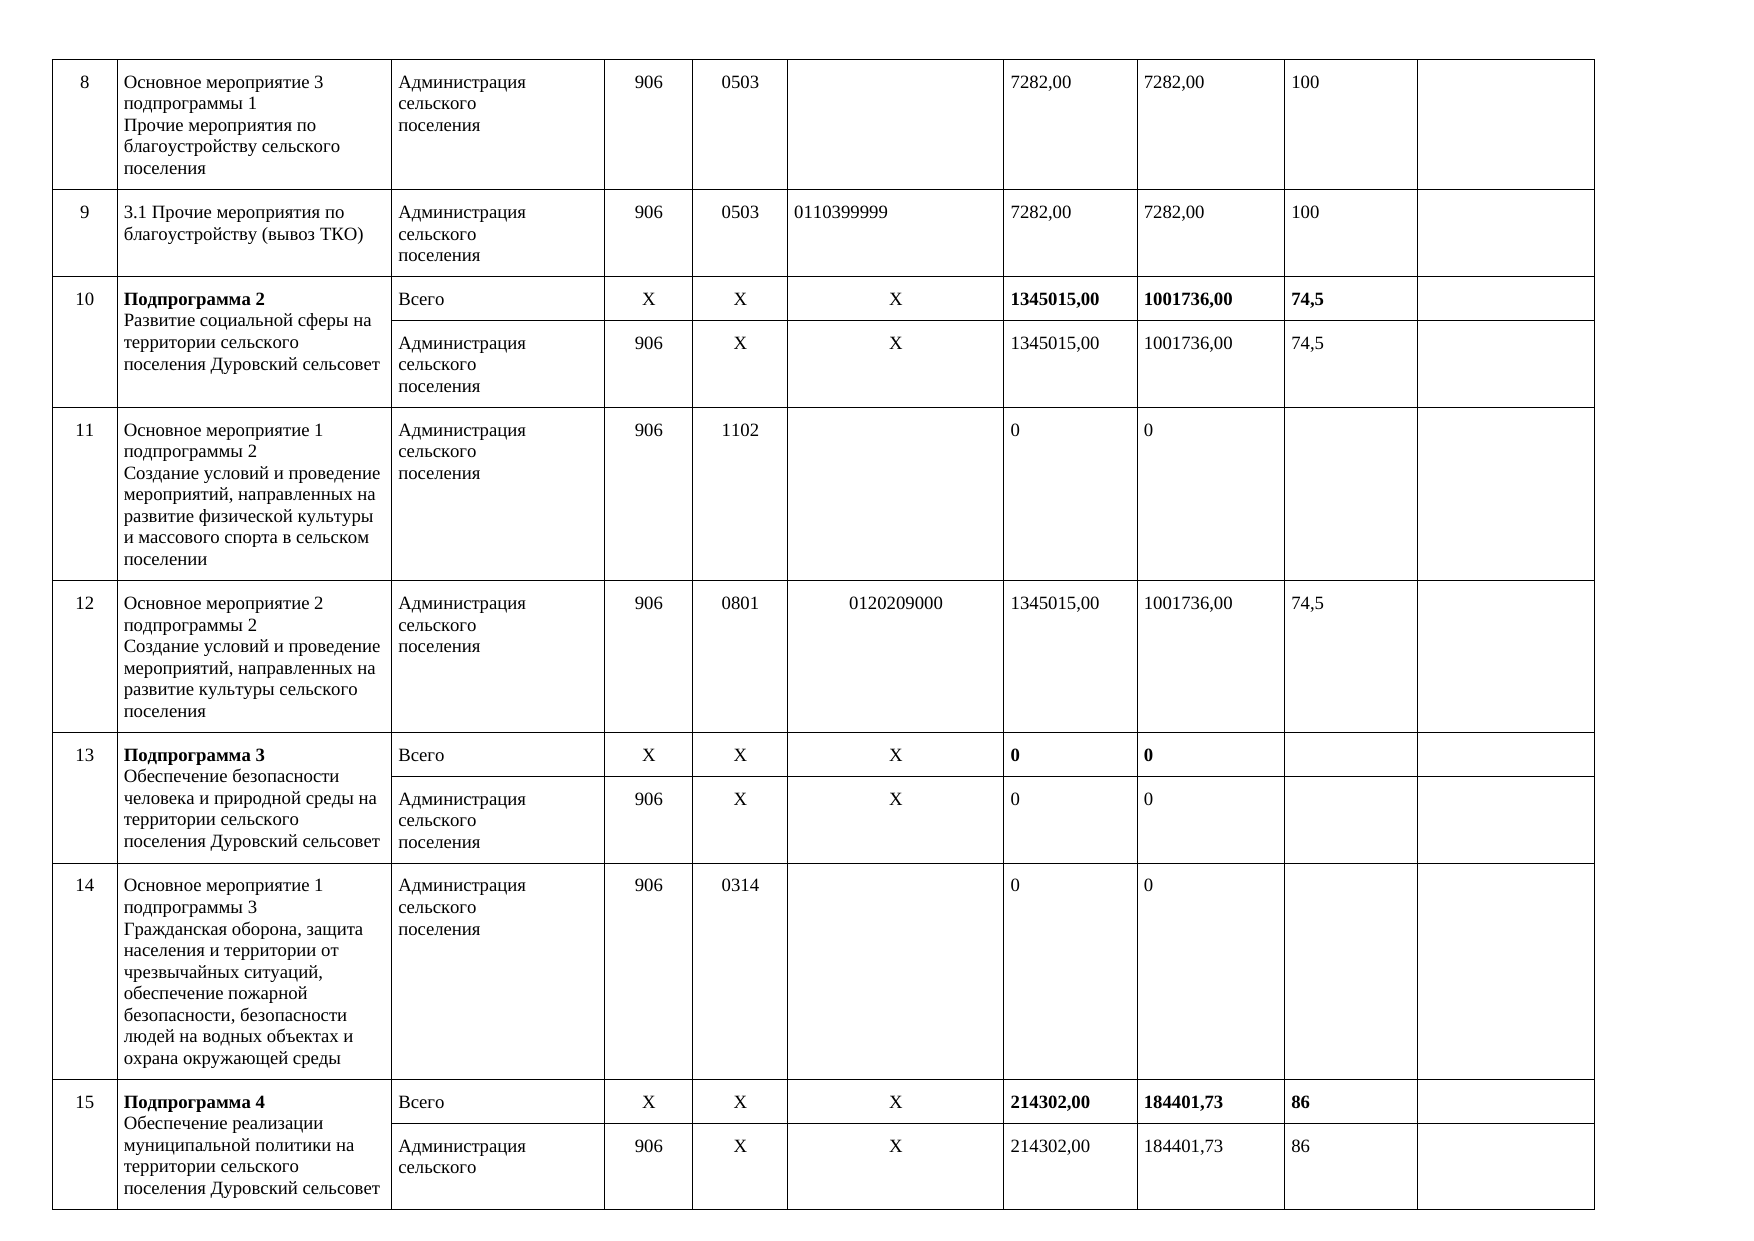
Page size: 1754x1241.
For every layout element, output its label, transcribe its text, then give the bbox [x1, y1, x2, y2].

table_cell 13 [53, 733, 117, 863]
table_cell Администрация сельского поселения [392, 408, 604, 580]
table_cell 0801 [693, 581, 787, 732]
table_cell 906 [605, 321, 692, 407]
table_cell [788, 408, 1003, 580]
table_cell 100 [1285, 60, 1417, 189]
table_cell 1102 [693, 408, 787, 580]
table_cell 1001736,00 [1138, 321, 1284, 407]
table_cell Основное мероприятие 3 подпрограммы 1 Прочие мероприятия по благоустройству сельского поселения [118, 60, 391, 189]
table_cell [392, 1124, 604, 1209]
table_cell 7282,00 [1004, 60, 1137, 189]
table_cell 906 [605, 190, 692, 276]
table_cell Х [788, 777, 1003, 863]
table_cell 0 [1004, 864, 1137, 1079]
table_cell 74,5 [1285, 581, 1417, 732]
table_cell Х [605, 277, 692, 320]
table_cell Х [788, 733, 1003, 776]
table_cell Х [605, 733, 692, 776]
table_cell [788, 864, 1003, 1079]
table_cell 906 [605, 408, 692, 580]
table_cell [1418, 190, 1594, 276]
table_cell 906 [605, 1124, 692, 1209]
table_cell 100 [1285, 190, 1417, 276]
table_cell Х [693, 321, 787, 407]
table_cell 184401,73 [1138, 1124, 1284, 1209]
table_cell [1418, 1080, 1594, 1123]
table_cell Х [693, 1124, 787, 1209]
table_cell 0110399999 [788, 190, 1003, 276]
table_cell 906 [605, 777, 692, 863]
table_cell 1345015,00 [1004, 581, 1137, 732]
table_cell Х [693, 777, 787, 863]
table_cell Всего [392, 733, 604, 776]
table_cell Администрация сельского поселения [392, 777, 604, 863]
table_cell 14 [53, 864, 117, 1079]
table_cell 0 [1138, 408, 1284, 580]
table_cell 214302,00 [1004, 1124, 1137, 1209]
table_cell 7282,00 [1138, 190, 1284, 276]
table_cell 12 [53, 581, 117, 732]
table_cell [1285, 733, 1417, 776]
table_cell [1285, 864, 1417, 1079]
table_cell 0503 [693, 60, 787, 189]
table_cell 8 [53, 60, 117, 189]
table_cell [1418, 777, 1594, 863]
table_cell 0314 [693, 864, 787, 1079]
table_cell Х [788, 321, 1003, 407]
table_cell 11 [53, 408, 117, 580]
table_cell Подпрограмма 3 Обеспечение безопасности человека и природной среды на территории сельского поселения Дуровский сельсовет [118, 733, 391, 863]
table_cell 0503 [693, 190, 787, 276]
table_cell Х [693, 1080, 787, 1123]
table_cell 7282,00 [1004, 190, 1137, 276]
table_cell 86 [1285, 1124, 1417, 1209]
table_cell Администрация сельского поселения [392, 190, 604, 276]
table_cell 0 [1004, 777, 1137, 863]
table_cell Администрация сельского поселения [392, 864, 604, 1079]
table_cell 906 [605, 60, 692, 189]
table_cell 10 [53, 277, 117, 407]
table_cell Администрация сельского поселения [392, 581, 604, 732]
table_cell [1418, 277, 1594, 320]
table_cell 184401,73 [1138, 1080, 1284, 1123]
table_cell [1418, 581, 1594, 732]
table_cell Основное мероприятие 1 подпрограммы 3 Гражданская оборона, защита населения и территории от чрезвычайных ситуаций, обеспечение пожарной безопасности, безопасности людей на водных объектах и охрана окружающей среды [118, 864, 391, 1079]
table_cell 1345015,00 [1004, 277, 1137, 320]
table_cell Х [788, 1080, 1003, 1123]
table_cell Основное мероприятие 2 подпрограммы 2 Создание условий и проведение мероприятий, направленных на развитие культуры сельского поселения [118, 581, 391, 732]
table_cell 74,5 [1285, 321, 1417, 407]
table_cell 74,5 [1285, 277, 1417, 320]
table_cell 3.1 Прочие мероприятия по благоустройству (вывоз ТКО) [118, 190, 391, 276]
table_cell Х [605, 1080, 692, 1123]
table_cell [1418, 408, 1594, 580]
table_cell [1418, 321, 1594, 407]
table_cell 1001736,00 [1138, 581, 1284, 732]
table_cell 0120209000 [788, 581, 1003, 732]
table_cell 9 [53, 190, 117, 276]
table_cell 1345015,00 [1004, 321, 1137, 407]
table_cell [1418, 1124, 1594, 1209]
table_cell 906 [605, 864, 692, 1079]
table_cell 0 [1004, 408, 1137, 580]
table_cell 86 [1285, 1080, 1417, 1123]
table_cell [1418, 733, 1594, 776]
table_cell Подпрограмма 4 Обеспечение реализации муниципальной политики на территории сельского поселения Дуровский сельсовет [118, 1080, 391, 1209]
table_cell Х [788, 277, 1003, 320]
table_cell 0 [1138, 777, 1284, 863]
table_cell 214302,00 [1004, 1080, 1137, 1123]
table_cell Всего [392, 1080, 604, 1123]
table_cell Администрация сельского поселения [392, 321, 604, 407]
table_cell Всего [392, 277, 604, 320]
table_cell [1285, 408, 1417, 580]
table_cell Х [693, 733, 787, 776]
table_cell 15 [53, 1080, 117, 1209]
table_cell Х [788, 1124, 1003, 1209]
table_cell 906 [605, 581, 692, 732]
table_cell Основное мероприятие 1 подпрограммы 2 Создание условий и проведение мероприятий, направленных на развитие физической культуры и массового спорта в сельском поселении [118, 408, 391, 580]
table_cell [1418, 60, 1594, 189]
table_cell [392, 60, 604, 189]
table_cell 7282,00 [1138, 60, 1284, 189]
table_cell [1418, 864, 1594, 1079]
table_cell 1001736,00 [1138, 277, 1284, 320]
table_cell Х [693, 277, 787, 320]
table_cell 0 [1138, 733, 1284, 776]
table_cell 0 [1004, 733, 1137, 776]
table_cell [1285, 777, 1417, 863]
table_cell 0 [1138, 864, 1284, 1079]
table_cell [788, 60, 1003, 189]
table_cell Подпрограмма 2 Развитие социальной сферы на территории сельского поселения Дуровский сельсовет [118, 277, 391, 407]
